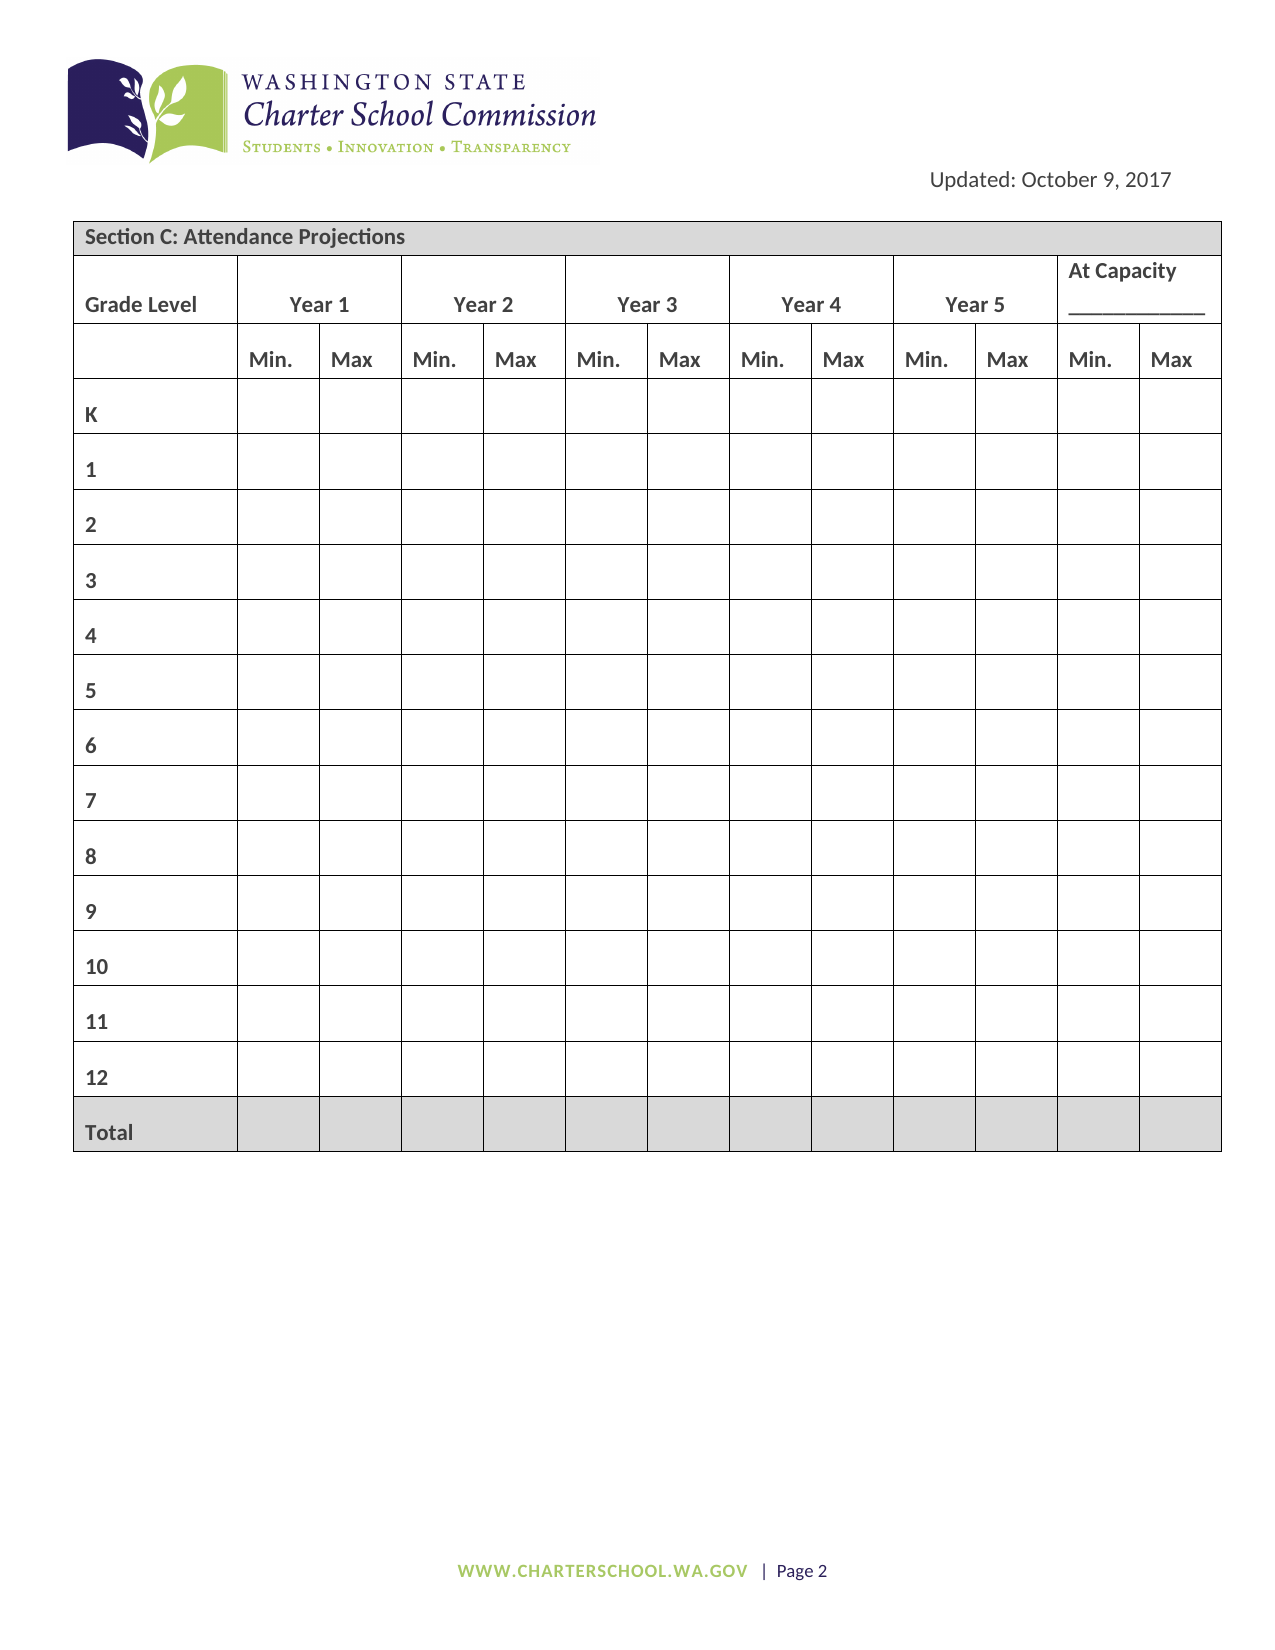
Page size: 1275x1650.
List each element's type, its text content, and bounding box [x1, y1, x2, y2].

table_cell [402, 434, 483, 488]
table_cell [1140, 710, 1221, 764]
table_cell [1140, 490, 1221, 544]
table_cell [402, 931, 483, 985]
table_cell 6 [74, 710, 237, 764]
table_cell [894, 986, 975, 1041]
table_cell [648, 710, 729, 764]
table_cell Max [812, 324, 893, 378]
table_cell [566, 379, 647, 433]
table_cell [566, 766, 647, 820]
table_cell [320, 766, 401, 820]
table_cell [566, 655, 647, 709]
table_cell [812, 545, 893, 599]
table_cell [730, 821, 811, 875]
table_cell [320, 876, 401, 930]
table_cell [402, 1042, 483, 1096]
table_cell 12 [74, 1042, 237, 1096]
table_cell [484, 490, 565, 544]
table_cell [812, 655, 893, 709]
table_cell [566, 876, 647, 930]
table_cell [730, 986, 811, 1041]
table_cell [238, 766, 319, 820]
table_cell Year 2 [402, 256, 565, 323]
table_cell [484, 710, 565, 764]
table_cell [566, 986, 647, 1041]
table_cell 8 [74, 821, 237, 875]
table_cell [1140, 545, 1221, 599]
table_cell [566, 1042, 647, 1096]
table_cell [484, 1097, 565, 1151]
table_cell [1140, 821, 1221, 875]
table_cell [730, 876, 811, 930]
table_cell Year 4 [730, 256, 893, 323]
table_cell [484, 766, 565, 820]
table_cell [1140, 1042, 1221, 1096]
table_cell [894, 434, 975, 488]
table_cell [238, 1097, 319, 1151]
table_cell [976, 490, 1057, 544]
table_header Section C: Attendance Projections [74, 222, 1221, 255]
table_cell [484, 876, 565, 930]
table_cell [730, 490, 811, 544]
table_cell [976, 1097, 1057, 1151]
table_cell [812, 766, 893, 820]
table_cell [402, 600, 483, 654]
table_cell [320, 379, 401, 433]
table_cell [976, 986, 1057, 1041]
table_cell [320, 490, 401, 544]
table_cell [238, 655, 319, 709]
table_cell [484, 655, 565, 709]
table_cell [812, 490, 893, 544]
table_cell Min. [1058, 324, 1139, 378]
table_cell [238, 710, 319, 764]
table_cell [894, 821, 975, 875]
table_cell [648, 545, 729, 599]
table_cell Min. [894, 324, 975, 378]
table_cell [812, 931, 893, 985]
table_cell Min. [566, 324, 647, 378]
table_cell [1140, 1097, 1221, 1151]
table_cell [894, 490, 975, 544]
table_cell Min. [238, 324, 319, 378]
table_cell Max [484, 324, 565, 378]
table_cell [74, 324, 237, 378]
table_cell [484, 545, 565, 599]
table_cell [238, 1042, 319, 1096]
table_cell 10 [74, 931, 237, 985]
table_cell [1140, 931, 1221, 985]
table_cell [238, 490, 319, 544]
table_cell [484, 821, 565, 875]
table_cell [648, 931, 729, 985]
table_cell [402, 710, 483, 764]
table_cell 4 [74, 600, 237, 654]
table_cell [402, 655, 483, 709]
table_cell [1140, 434, 1221, 488]
table_cell [566, 931, 647, 985]
table_cell [730, 434, 811, 488]
table_cell [566, 545, 647, 599]
table_cell [648, 434, 729, 488]
table_cell [1058, 931, 1139, 985]
table_cell [976, 600, 1057, 654]
table_cell [976, 434, 1057, 488]
table_cell [894, 931, 975, 985]
table_cell [812, 379, 893, 433]
table_cell [648, 821, 729, 875]
table_cell [730, 655, 811, 709]
table_cell Year 3 [566, 256, 729, 323]
table_cell [1140, 766, 1221, 820]
table_cell [1058, 766, 1139, 820]
table_cell [1140, 986, 1221, 1041]
table_cell [1058, 490, 1139, 544]
table_cell [320, 545, 401, 599]
table_cell [812, 600, 893, 654]
table_cell [894, 655, 975, 709]
table_cell [320, 600, 401, 654]
table_cell [238, 379, 319, 433]
table_cell [976, 821, 1057, 875]
picture [65, 57, 600, 165]
table_cell [812, 1097, 893, 1151]
table_cell 3 [74, 545, 237, 599]
table_cell [320, 434, 401, 488]
table_cell [484, 986, 565, 1041]
table_cell [730, 710, 811, 764]
table_cell 7 [74, 766, 237, 820]
table_cell [1140, 600, 1221, 654]
table_cell [320, 931, 401, 985]
table_cell [812, 710, 893, 764]
table_cell K [74, 379, 237, 433]
table_cell [484, 379, 565, 433]
table_cell [1058, 710, 1139, 764]
table_cell Max [648, 324, 729, 378]
table_cell [648, 876, 729, 930]
table_cell [566, 821, 647, 875]
table_cell 11 [74, 986, 237, 1041]
table_cell [320, 1042, 401, 1096]
table_cell [976, 1042, 1057, 1096]
table_cell 9 [74, 876, 237, 930]
table_cell [402, 490, 483, 544]
table_cell [976, 545, 1057, 599]
table_cell [812, 876, 893, 930]
table_cell [402, 876, 483, 930]
table_cell [1058, 434, 1139, 488]
table_cell Max [1140, 324, 1221, 378]
table_cell [320, 710, 401, 764]
table_cell [976, 379, 1057, 433]
table_cell [238, 821, 319, 875]
table_cell [320, 986, 401, 1041]
table_cell Min. [402, 324, 483, 378]
table_cell [894, 876, 975, 930]
table_cell [320, 1097, 401, 1151]
table_cell [238, 986, 319, 1041]
table_cell [1058, 1097, 1139, 1151]
table_cell [730, 379, 811, 433]
table_cell [976, 876, 1057, 930]
table_cell [566, 1097, 647, 1151]
table_cell [894, 766, 975, 820]
table_cell [976, 655, 1057, 709]
table_cell [812, 821, 893, 875]
table_cell [566, 434, 647, 488]
table_cell [320, 655, 401, 709]
table_cell [648, 490, 729, 544]
table_cell Max [320, 324, 401, 378]
table_cell Grade Level [74, 256, 237, 323]
table_cell [238, 600, 319, 654]
table_cell [894, 710, 975, 764]
table_cell [648, 1042, 729, 1096]
table_cell [484, 434, 565, 488]
table_cell [648, 986, 729, 1041]
table_cell Total [74, 1097, 237, 1151]
table_cell [566, 600, 647, 654]
table_cell 2 [74, 490, 237, 544]
table_cell [1058, 545, 1139, 599]
table_cell [648, 766, 729, 820]
table_cell 5 [74, 655, 237, 709]
table_cell [976, 766, 1057, 820]
table_cell [812, 434, 893, 488]
table_cell [976, 710, 1057, 764]
table_cell [730, 931, 811, 985]
table_cell [730, 1097, 811, 1151]
table_cell Year 5 [894, 256, 1057, 323]
table_cell [648, 600, 729, 654]
table_cell [648, 1097, 729, 1151]
table_cell [238, 931, 319, 985]
table_cell [1058, 655, 1139, 709]
table_cell [976, 931, 1057, 985]
table_cell [402, 821, 483, 875]
table_cell [402, 1097, 483, 1151]
table_cell [566, 710, 647, 764]
table_cell [1058, 876, 1139, 930]
table_cell [238, 876, 319, 930]
table_cell Min. [730, 324, 811, 378]
table_cell [730, 766, 811, 820]
table_cell [566, 490, 647, 544]
table_cell [1140, 876, 1221, 930]
table_cell [1058, 600, 1139, 654]
table_cell [730, 600, 811, 654]
table_cell At Capacity ____________ [1058, 256, 1221, 323]
table_cell [402, 986, 483, 1041]
table_cell [484, 1042, 565, 1096]
table_cell [1140, 655, 1221, 709]
table_cell [484, 600, 565, 654]
table_cell [648, 379, 729, 433]
table_cell [894, 545, 975, 599]
table_cell [812, 1042, 893, 1096]
table_cell [812, 986, 893, 1041]
table_cell [894, 600, 975, 654]
table_cell [402, 379, 483, 433]
table_cell [1058, 1042, 1139, 1096]
table_cell [238, 434, 319, 488]
table_cell [730, 545, 811, 599]
table_cell [730, 1042, 811, 1096]
table_cell [894, 1042, 975, 1096]
table_cell [1058, 821, 1139, 875]
table_cell [238, 545, 319, 599]
table_cell [1140, 379, 1221, 433]
table_cell 1 [74, 434, 237, 488]
table_cell [402, 545, 483, 599]
table_cell [894, 379, 975, 433]
table_cell [1058, 986, 1139, 1041]
table_cell [484, 931, 565, 985]
table_cell [320, 821, 401, 875]
table_cell [1058, 379, 1139, 433]
table_cell Year 1 [238, 256, 401, 323]
table_cell [402, 766, 483, 820]
table_cell [894, 1097, 975, 1151]
table_cell Max [976, 324, 1057, 378]
table_cell [648, 655, 729, 709]
